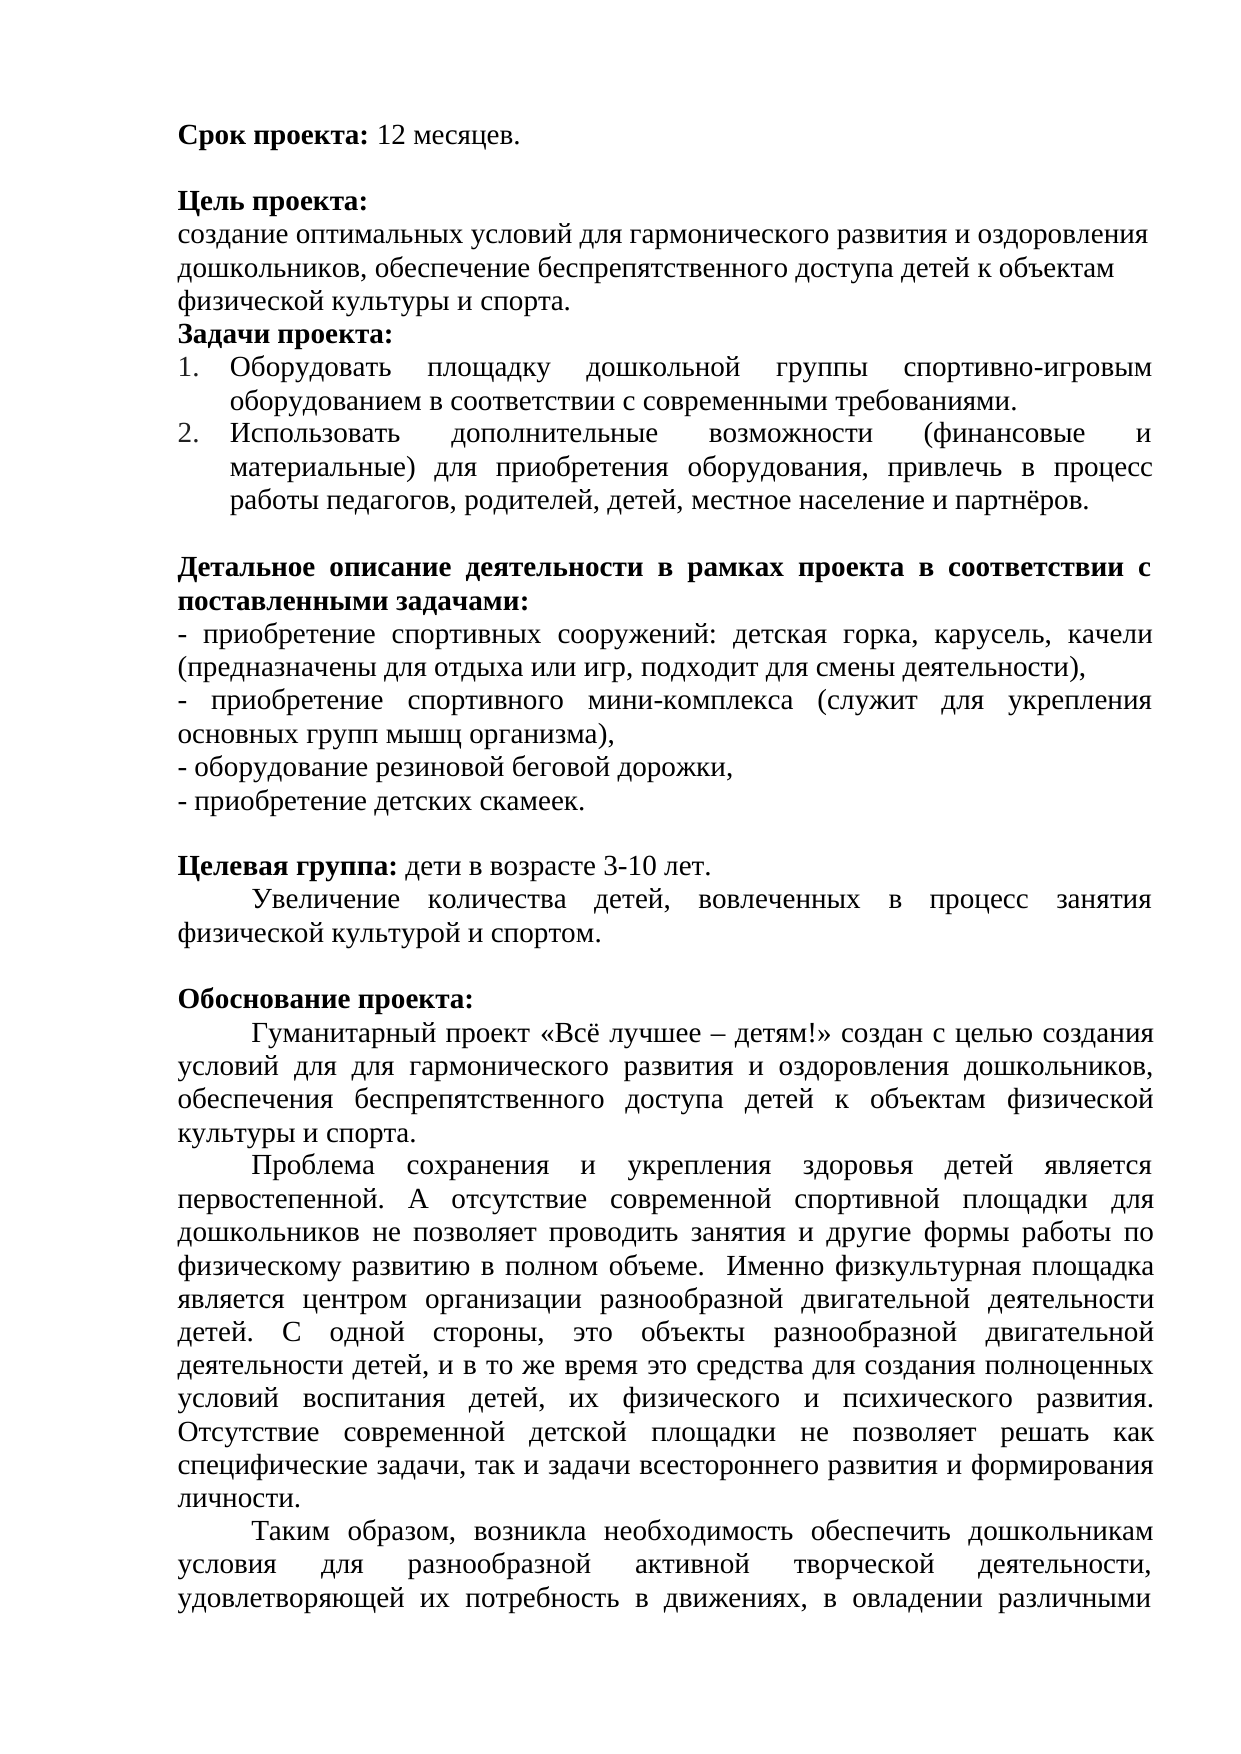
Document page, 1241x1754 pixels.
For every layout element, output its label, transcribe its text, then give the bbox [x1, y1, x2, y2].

text Увеличение количества детей, вовлеченных в процесс занятия физической культурой и спортом. [177, 882, 1159, 948]
text 2. Использовать дополнительные возможности (финансовые и материальные) для приобретения оборудования, привлечь в процесс работы педагогов, родителей, детей, местное население и партнёров. [177, 416, 1153, 516]
text - приобретение спортивных сооружений: детская горка, карусель, качели (предназначены для отдыха или игр, подходит для смены деятельности), [177, 617, 1159, 683]
text Таким образом, возникла необходимость обеспечить дошкольникам условия для разнообразной активной творческой деятельности, удовлетворяющей их потребность в движениях, в овладении различными [177, 1514, 1154, 1613]
text Гуманитарный проект «Всё лучшее – детям!» создан с целью создания условий для для гармонического развития и оздоровления дошкольников, обеспечения беспрепятственного доступа детей к объектам физической культуры и спорта. [177, 1016, 1154, 1148]
text Задачи проекта: [177, 317, 1154, 350]
text Срок проекта: 12 месяцев. [177, 117, 1154, 151]
text Обоснование проекта: [177, 983, 1154, 1016]
text 1. Оборудовать площадку дошкольной группы спортивно-игровым оборудованием в соответствии с современными требованиями. [177, 350, 1159, 416]
text Детальное описание деятельности в рамках проекта в соответствии с поставленными задачами: [177, 550, 1159, 617]
text Проблема сохранения и укрепления здоровья детей является первостепенной. А отсутствие современной спортивной площадки для дошкольников не позволяет проводить занятия и другие формы работы по физическому развитию в полном объеме. Именно физкультурная площадка является центром организации разнообразной двигательной деятельности детей. С одной стороны, это объекты разнообразной двигательной деятельности детей, и в то же время это средства для создания полноценных условий воспитания детей, их физического и психического развития. Отсутствие современной детской площадки не позволяет решать как специфические задачи, так и задачи всестороннего развития и формирования личности. [177, 1148, 1154, 1514]
text создание оптимальных условий для гармонического развития и оздоровления дошкольников, обеспечение беспрепятственного доступа детей к объектам физической культуры и спорта. [177, 217, 1154, 317]
text - приобретение спортивного мини-комплекса (служит для укрепления основных групп мышц организма), [177, 683, 1159, 749]
text - оборудование резиновой беговой дорожки, - приобретение детских скамеек. [177, 749, 740, 816]
text Цель проекта: [177, 184, 1154, 217]
text Целевая группа: дети в возрасте 3-10 лет. [177, 849, 1154, 882]
